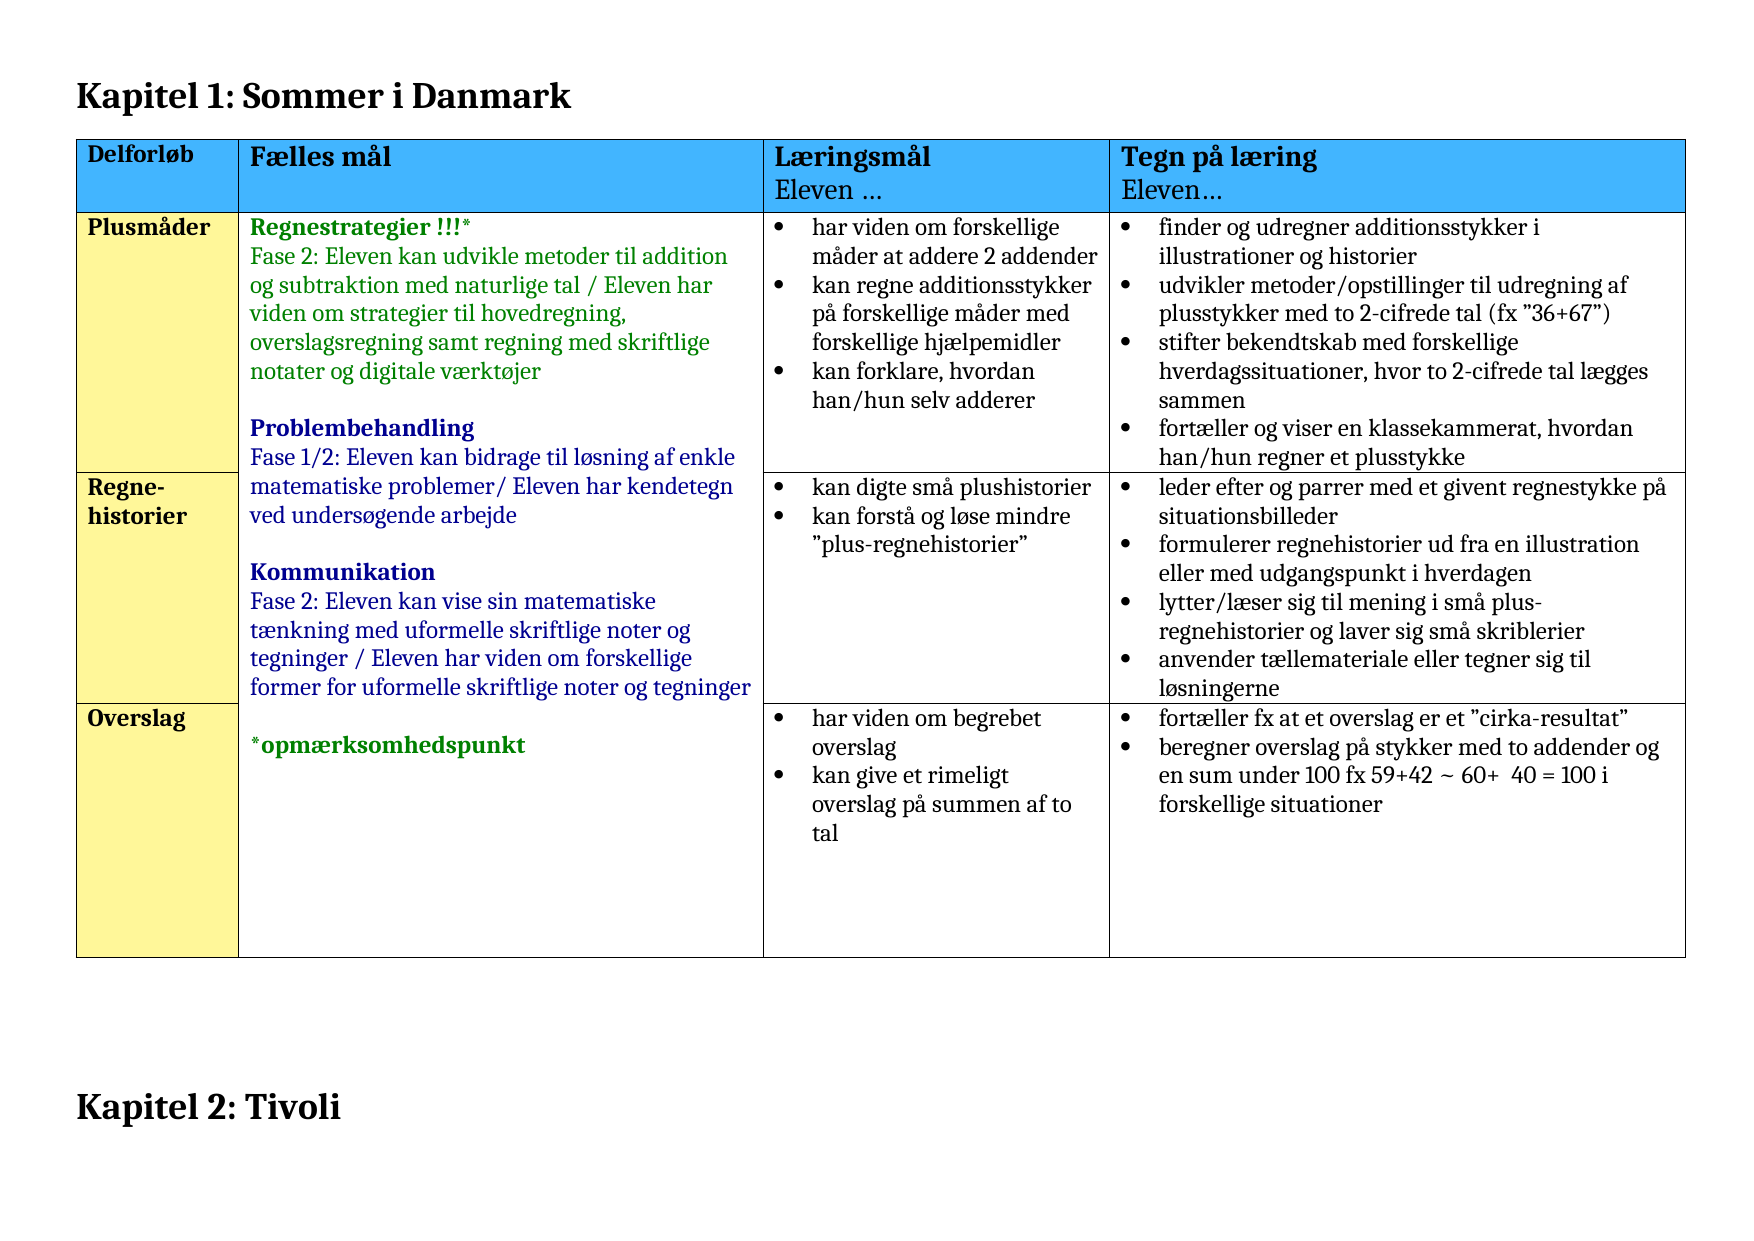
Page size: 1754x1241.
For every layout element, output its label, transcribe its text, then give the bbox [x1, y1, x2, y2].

table_cell har viden om begrebet overslag kan give et rimeligt overslag på summen af to tal [764, 704, 1109, 957]
table_header Fælles mål [239, 140, 763, 212]
text Kapitel 2: Tivoli [76, 1086, 1679, 1129]
table_cell Regnestrategier !!!* Fase 2: Eleven kan udvikle metoder til addition og subtraktion med naturlige tal / Eleven har viden om strategier til hovedregning, overslagsregning samt regning med skriftlige notater og digitale værktøjer Problembehandling Fase 1/2: Eleven kan bidrage til løsning af enkle matematiske problemer/ Eleven har kendetegn ved undersøgende arbejde Kommunikation Fase 2: Eleven kan vise sin matematiske tænkning med uformelle skriftlige noter og tegninger / Eleven har viden om forskellige former for uformelle skriftlige noter og tegninger *opmærksomhedspunkt [239, 213, 763, 957]
table_cell Overslag [77, 704, 238, 957]
text Kapitel 1: Sommer i Danmark [76, 75, 1745, 118]
table_cell Plusmåder [77, 213, 238, 472]
table_cell leder efter og parrer med et givent regnestykke på situationsbilleder formulerer regnehistorier ud fra en illustration eller med udgangspunkt i hverdagen lytter/læser sig til mening i små plus-regnehistorier og laver sig små skriblerier anvender tællemateriale eller tegner sig til løsningerne [1110, 473, 1685, 703]
table_header Delforløb [77, 140, 238, 212]
table_header Tegn på læring Eleven… [1110, 140, 1685, 212]
table_cell fortæller fx at et overslag er et ”cirka-resultat” beregner overslag på stykker med to addender og en sum under 100 fx 59+42 ~ 60+ 40 = 100 i forskellige situationer [1110, 704, 1685, 957]
table_header Læringsmål Eleven … [764, 140, 1109, 212]
table_cell Regne-historier [77, 473, 238, 703]
table_cell finder og udregner additionsstykker i illustrationer og historier udvikler metoder/opstillinger til udregning af plusstykker med to 2-cifrede tal (fx ”36+67”) stifter bekendtskab med forskellige hverdagssituationer, hvor to 2-cifrede tal lægges sammen fortæller og viser en klassekammerat, hvordan han/hun regner et plusstykke [1110, 213, 1685, 472]
table_cell har viden om forskellige måder at addere 2 addender kan regne additionsstykker på forskellige måder med forskellige hjælpemidler kan forklare, hvordan han/hun selv adderer [764, 213, 1109, 472]
table_cell kan digte små plushistorier kan forstå og løse mindre ”plus-regnehistorier” [764, 473, 1109, 703]
